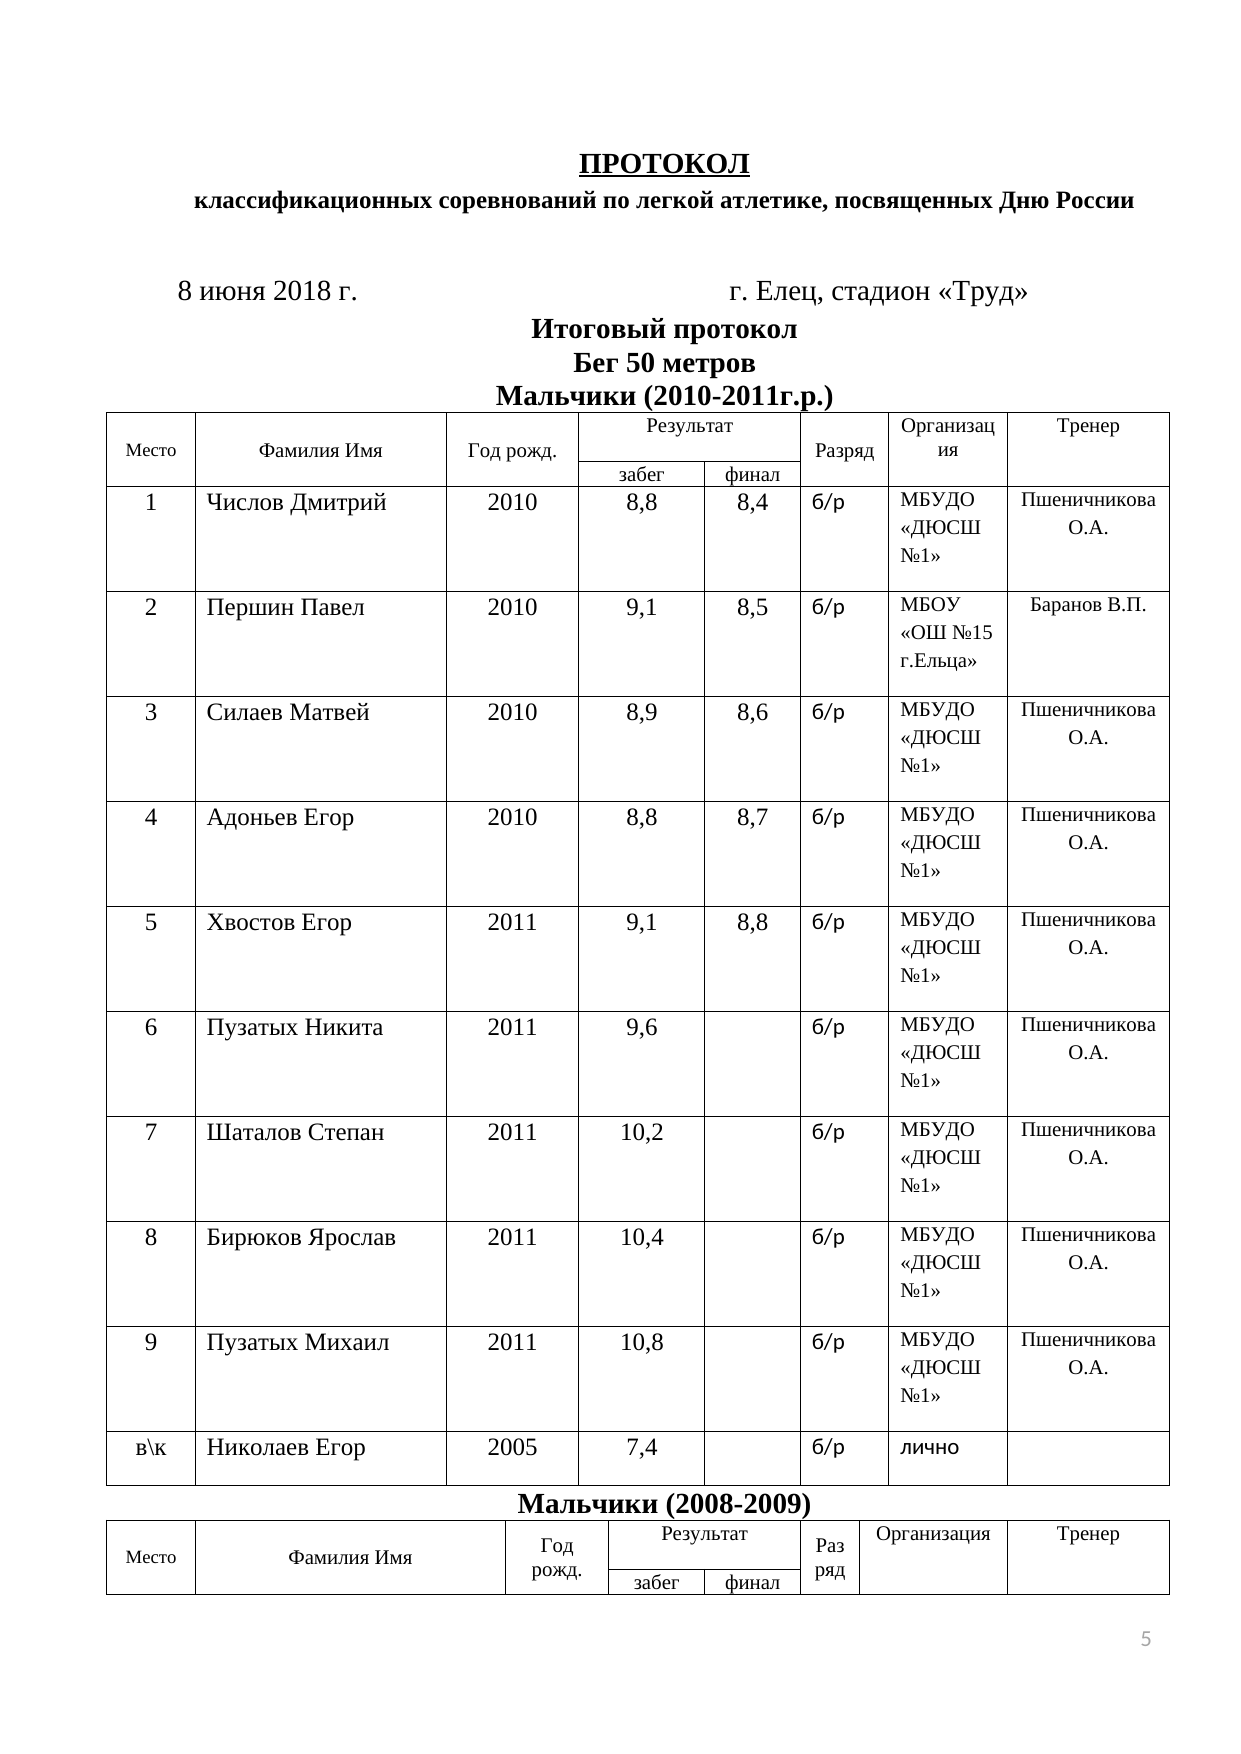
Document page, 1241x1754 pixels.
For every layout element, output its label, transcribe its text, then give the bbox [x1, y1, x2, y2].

table_cell 2010 [447, 592, 578, 696]
table_cell МБУДО «ДЮСШ№1» [889, 1327, 1007, 1431]
table_cell Пшеничникова О.А. [1008, 802, 1169, 906]
text Мальчики (2008-2009) [177, 1486, 1152, 1519]
table_header Фамилия Имя [196, 1521, 505, 1594]
table_cell 8,7 [705, 802, 800, 906]
table_cell МБУДО «ДЮСШ№1» [889, 802, 1007, 906]
table_header Результат [609, 1521, 800, 1569]
table_cell Пузатых Михаил [196, 1327, 446, 1431]
table_cell б/р [801, 1222, 888, 1326]
table_header Год рожд. [447, 413, 578, 486]
table_cell МБОУ «ОШ №15 г.Ельца» [889, 592, 1007, 696]
table_cell МБУДО «ДЮСШ№1» [889, 697, 1007, 801]
table_cell финал [705, 1570, 800, 1594]
table_cell Першин Павел [196, 592, 446, 696]
table_cell Пшеничникова О.А. [1008, 1327, 1169, 1431]
table_cell МБУДО «ДЮСШ№1» [889, 1222, 1007, 1326]
table_cell 2010 [447, 697, 578, 801]
table_header Место [107, 1521, 195, 1594]
table_cell забег [579, 462, 704, 486]
table_cell 9 [107, 1327, 195, 1431]
table_cell б/р [801, 697, 888, 801]
table_cell МБУДО «ДЮСШ№1» [889, 1117, 1007, 1221]
table_header Результат [579, 413, 800, 461]
table_cell б/р [801, 1117, 888, 1221]
text классификационных соревнований по легкой атлетике, посвященных Дню России [177, 185, 1152, 213]
table_cell 2011 [447, 1222, 578, 1326]
table_cell 8,8 [579, 487, 704, 591]
table_cell б/р [801, 802, 888, 906]
table_header Организация [889, 413, 1007, 486]
table_cell финал [705, 462, 800, 486]
table_cell Адоньев Егор [196, 802, 446, 906]
table_cell лично [889, 1432, 1007, 1485]
table_cell 1 [107, 487, 195, 591]
text Мальчики (2010-2011г.р.) [177, 378, 1152, 412]
table_cell 2011 [447, 1327, 578, 1431]
table_cell МБУДО «ДЮСШ№1» [889, 1012, 1007, 1116]
table_cell Баранов В.П. [1008, 592, 1169, 696]
table_cell [705, 1222, 800, 1326]
table_cell б/р [801, 1327, 888, 1431]
table_cell 2011 [447, 1012, 578, 1116]
text Итоговый протокол [177, 311, 1152, 345]
table_cell 9,6 [579, 1012, 704, 1116]
table_cell Пшеничникова О.А. [1008, 1012, 1169, 1116]
table_cell Бирюков Ярослав [196, 1222, 446, 1326]
table_cell 2010 [447, 487, 578, 591]
table_cell 10,4 [579, 1222, 704, 1326]
table_cell Пшеничникова О.А. [1008, 1117, 1169, 1221]
table_cell Пшеничникова О.А. [1008, 487, 1169, 591]
table_cell МБУДО «ДЮСШ№1» [889, 907, 1007, 1011]
table_header Тренер [1008, 413, 1169, 486]
table_cell 2011 [447, 907, 578, 1011]
table_cell 8 [107, 1222, 195, 1326]
table_cell Пшеничникова О.А. [1008, 907, 1169, 1011]
text 8 июня 2018 г. г. Елец, стадион «Труд» [177, 273, 1152, 306]
table_cell б/р [801, 907, 888, 1011]
table_cell Пшеничникова О.А. [1008, 697, 1169, 801]
table_cell МБУДО «ДЮСШ№1» [889, 487, 1007, 591]
table_cell 8,9 [579, 697, 704, 801]
table_cell Хвостов Егор [196, 907, 446, 1011]
table_cell [705, 1432, 800, 1485]
table_header Место [107, 413, 195, 486]
table_cell Шаталов Степан [196, 1117, 446, 1221]
text Бег 50 метров [177, 345, 1152, 378]
table_cell [705, 1327, 800, 1431]
table_header Год рожд. [506, 1521, 608, 1594]
table_cell Пшеничникова О.А. [1008, 1222, 1169, 1326]
table_cell [705, 1012, 800, 1116]
table_cell 8,8 [705, 907, 800, 1011]
table_header Тренер [1008, 1521, 1169, 1594]
table_cell 2011 [447, 1117, 578, 1221]
table_cell в\к [107, 1432, 195, 1485]
table_cell 5 [107, 907, 195, 1011]
table_cell 8,4 [705, 487, 800, 591]
table_cell Пузатых Никита [196, 1012, 446, 1116]
table_cell 8,5 [705, 592, 800, 696]
table_cell 3 [107, 697, 195, 801]
table_cell 10,8 [579, 1327, 704, 1431]
table_cell [1008, 1432, 1169, 1485]
table_header Разряд [801, 413, 888, 486]
table_cell б/р [801, 487, 888, 591]
table_cell 2010 [447, 802, 578, 906]
table_cell 10,2 [579, 1117, 704, 1221]
table_cell забег [609, 1570, 704, 1594]
table_cell 2005 [447, 1432, 578, 1485]
table_cell 9,1 [579, 592, 704, 696]
text ПРОТОКОЛ [177, 146, 1152, 180]
table_cell 7,4 [579, 1432, 704, 1485]
table_cell Николаев Егор [196, 1432, 446, 1485]
table_cell 6 [107, 1012, 195, 1116]
table_cell б/р [801, 1432, 888, 1485]
table_cell 8,8 [579, 802, 704, 906]
table_header Фамилия Имя [196, 413, 446, 486]
table_cell 7 [107, 1117, 195, 1221]
table_cell 4 [107, 802, 195, 906]
table_cell 8,6 [705, 697, 800, 801]
table_cell 9,1 [579, 907, 704, 1011]
table_header Разряд [801, 1521, 859, 1594]
table_cell б/р [801, 1012, 888, 1116]
table_cell Силаев Матвей [196, 697, 446, 801]
table_cell 2 [107, 592, 195, 696]
table_cell [705, 1117, 800, 1221]
table_cell б/р [801, 592, 888, 696]
table_cell Числов Дмитрий [196, 487, 446, 591]
table_header Организация [860, 1521, 1007, 1594]
